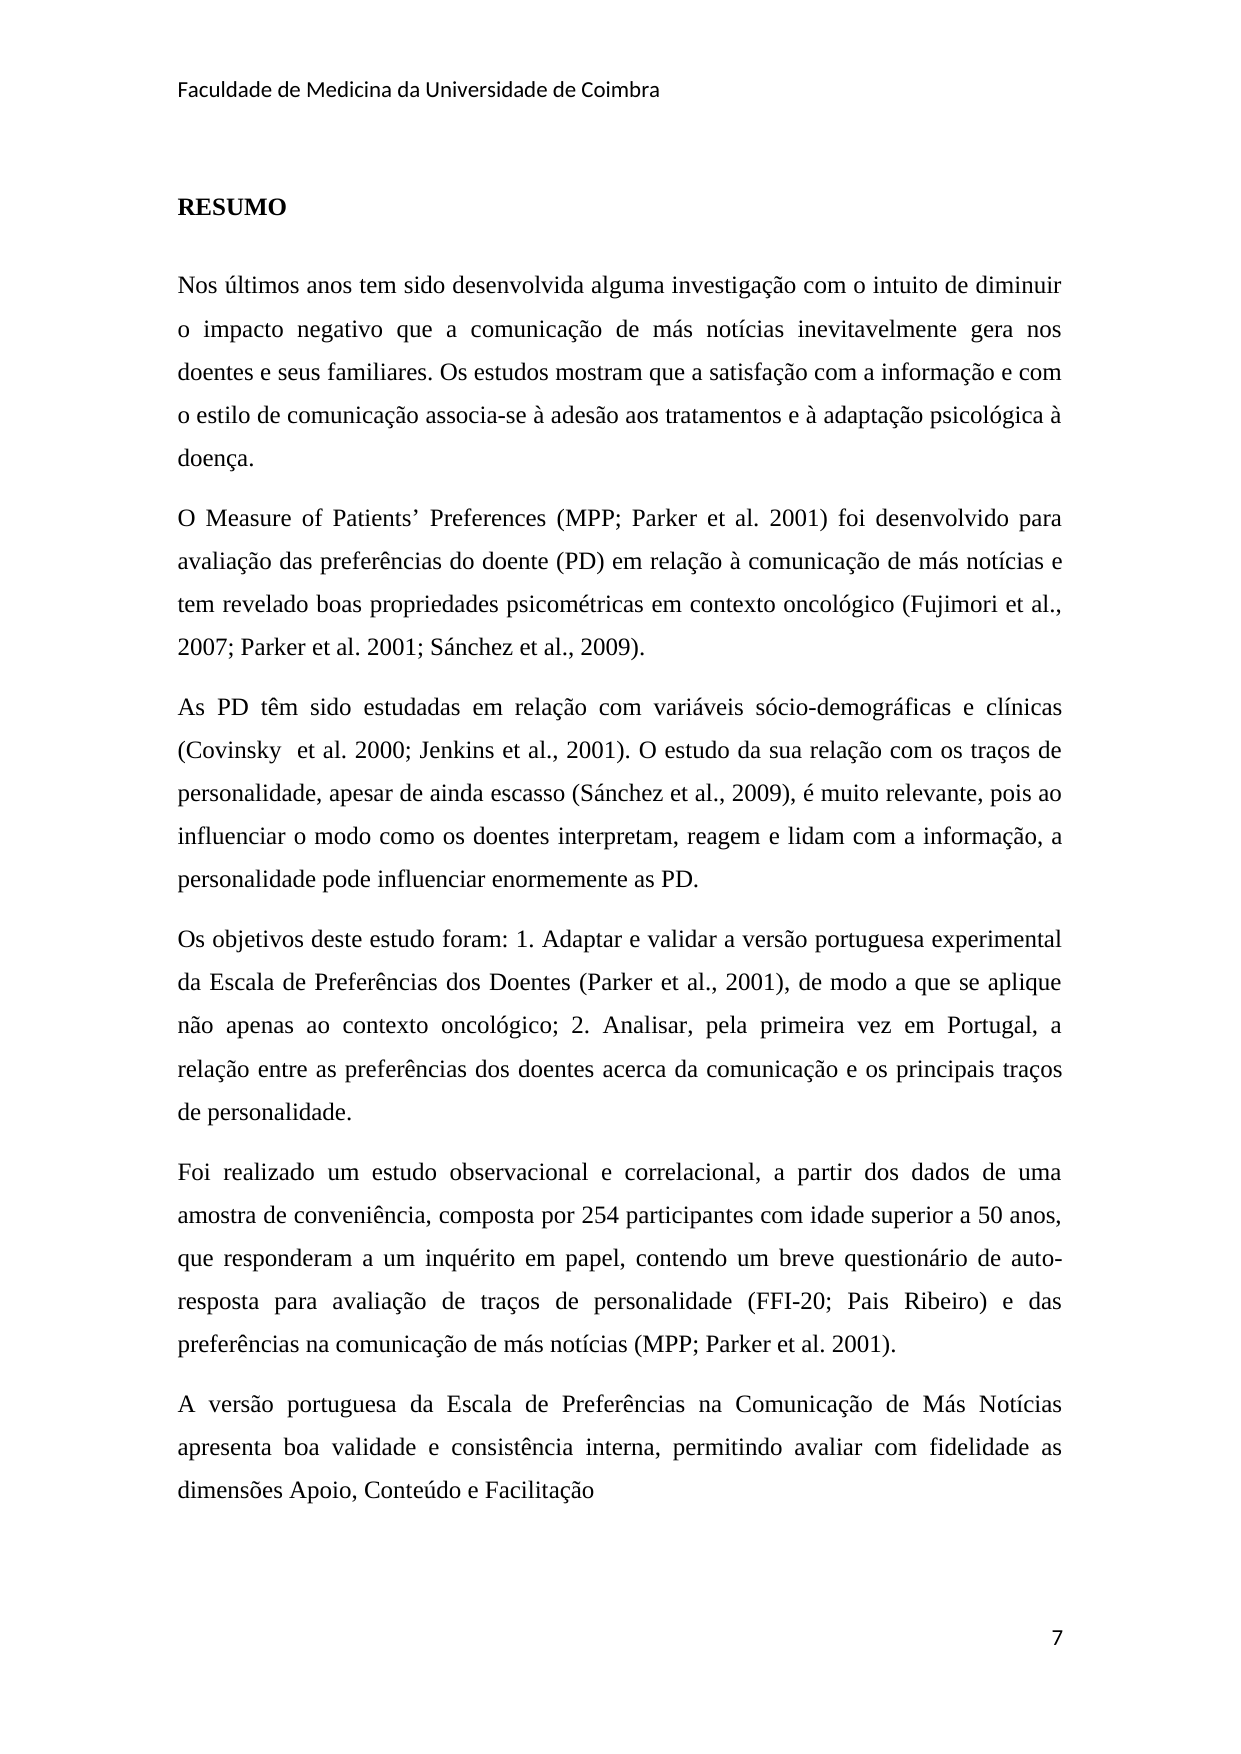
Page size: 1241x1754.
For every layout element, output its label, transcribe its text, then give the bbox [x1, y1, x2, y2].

text Os objetivos deste estudo foram: 1. Adaptar e validar a versão portuguesa experimental da Escala de Preferências dos Doentes (Parker et al., 2001), de modo a que se aplique não apenas ao contexto oncológico; 2. Analisar, pela primeira vez em Portugal, a relação entre as preferências dos doentes acerca da comunicação e os principais traços de personalidade. [177, 924, 1063, 1126]
text RESUMO [177, 192, 1063, 221]
text A versão portuguesa da Escala de Preferências na Comunicação de Más Notícias apresenta boa validade e consistência interna, permitindo avaliar com fidelidade as dimensões Apoio, Conteúdo e Facilitação [177, 1389, 1063, 1504]
text As PD têm sido estudadas em relação com variáveis sócio-demográficas e clínicas (Covinsky et al. 2000; Jenkins et al., 2001). O estudo da sua relação com os traços de personalidade, apesar de ainda escasso (Sánchez et al., 2009), é muito relevante, pois ao influenciar o modo como os doentes interpretam, reagem e lidam com a informação, a personalidade pode influenciar enormemente as PD. [177, 692, 1063, 893]
text Foi realizado um estudo observacional e correlacional, a partir dos dados de uma amostra de conveniência, composta por 254 participantes com idade superior a 50 anos, que responderam a um inquérito em papel, contendo um breve questionário de auto-resposta para avaliação de traços de personalidade (FFI-20; Pais Ribeiro) e das preferências na comunicação de más notícias (MPP; Parker et al. 2001). [177, 1157, 1063, 1358]
text O Measure of Patients’ Preferences (MPP; Parker et al. 2001) foi desenvolvido para avaliação das preferências do doente (PD) em relação à comunicação de más notícias e tem revelado boas propriedades psicométricas em contexto oncológico (Fujimori et al., 2007; Parker et al. 2001; Sánchez et al., 2009). [177, 503, 1063, 661]
text Nos últimos anos tem sido desenvolvida alguma investigação com o intuito de diminuir o impacto negativo que a comunicação de más notícias inevitavelmente gera nos doentes e seus familiares. Os estudos mostram que a satisfação com a informação e com o estilo de comunicação associa-se à adesão aos tratamentos e à adaptação psicológica à doença. [177, 271, 1063, 472]
